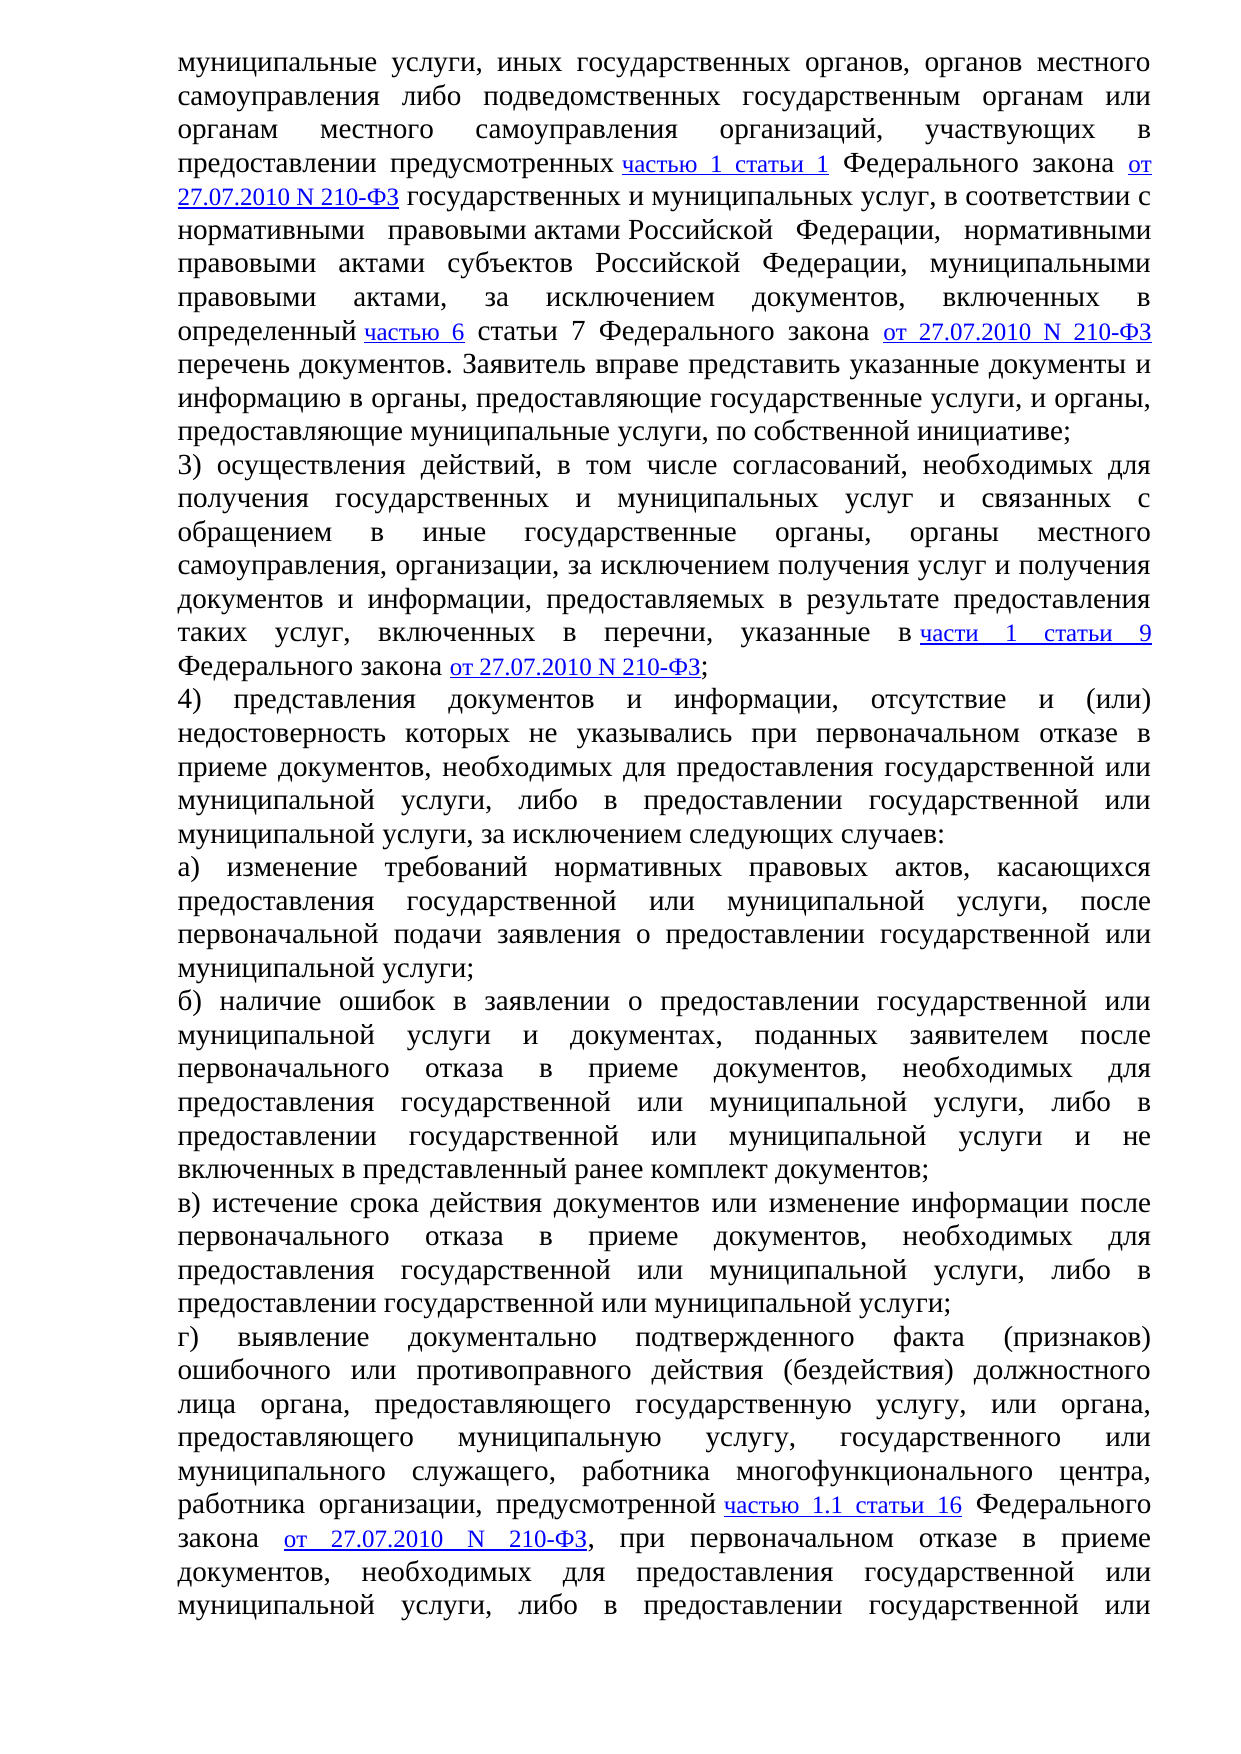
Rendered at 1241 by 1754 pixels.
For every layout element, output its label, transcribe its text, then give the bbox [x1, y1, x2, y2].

list б) наличие ошибок в заявлении о предоставлении государственной или муниципальной услуги и документах, поданных заявителем после первоначального отказа в приеме документов, необходимых для предоставления государственной или муниципальной услуги, либо в предоставлении государственной или муниципальной услуги и не включенных в представленный ранее комплект документов; [177, 983, 1152, 1185]
list в) истечение срока действия документов или изменение информации после первоначального отказа в приеме документов, необходимых для предоставления государственной или муниципальной услуги, либо в предоставлении государственной или муниципальной услуги; [177, 1185, 1152, 1319]
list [177, 1319, 1152, 1621]
list 3) осуществления действий, в том числе согласований, необходимых для получения государственных и муниципальных услуг и связанных с обращением в иные государственные органы, органы местного самоуправления, организации, за исключением получения услуг и получения документов и информации, предоставляемых в результате предоставления таких услуг, включенных в перечни, указанные в части 1 статьи 9 Федерального закона от 27.07.2010 N 210-ФЗ; [177, 447, 1152, 682]
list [177, 44, 1152, 447]
list 4) представления документов и информации, отсутствие и (или) недостоверность которых не указывались при первоначальном отказе в приеме документов, необходимых для предоставления государственной или муниципальной услуги, либо в предоставлении государственной или муниципальной услуги, за исключением следующих случаев: [177, 682, 1152, 849]
list а) изменение требований нормативных правовых актов, касающихся предоставления государственной или муниципальной услуги, после первоначальной подачи заявления о предоставлении государственной или муниципальной услуги; [177, 849, 1152, 983]
